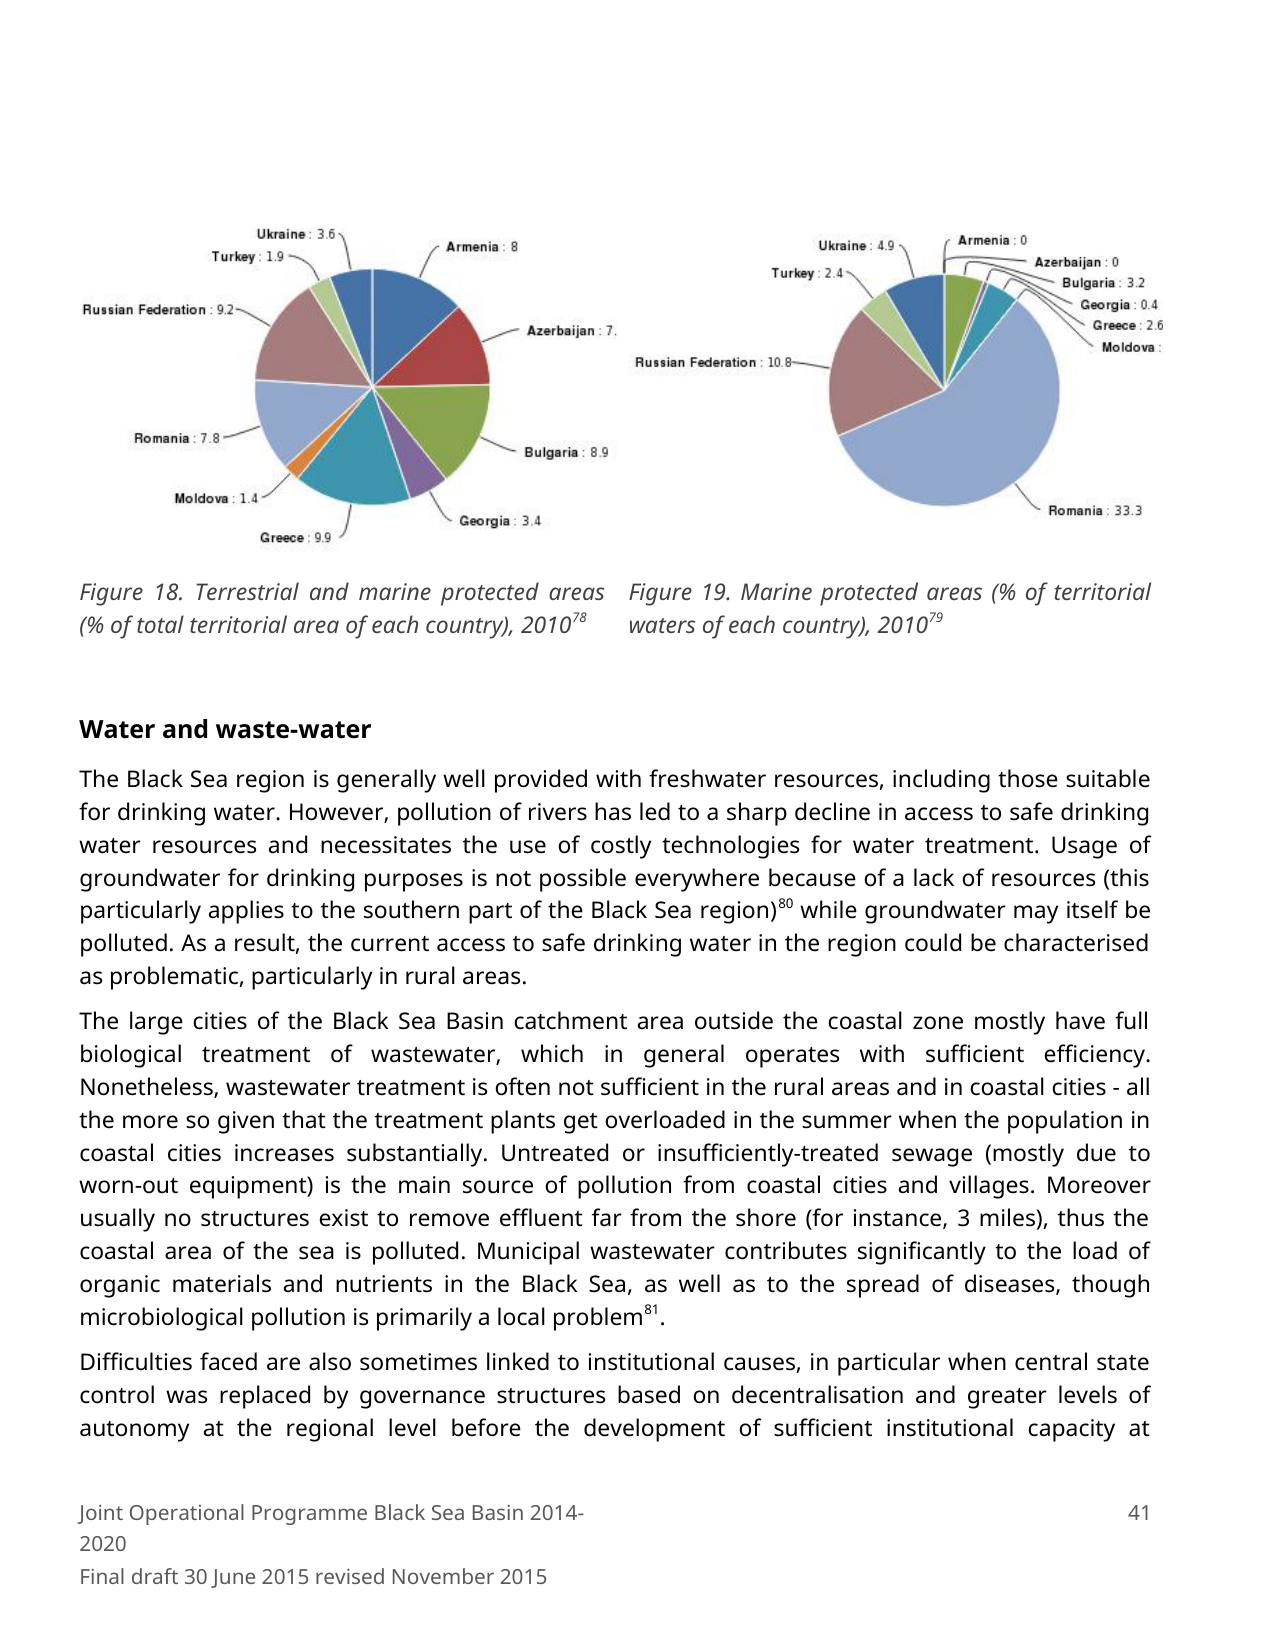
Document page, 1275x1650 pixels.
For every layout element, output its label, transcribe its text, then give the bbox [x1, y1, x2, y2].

text The Black Sea region is generally well provided with freshwater resources, including those suitable for drinking water. However, pollution of rivers has led to a sharp decline in access to safe drinking water resources and necessitates the use of costly technologies for water treatment. Usage of groundwater for drinking purposes is not possible everywhere because of a lack of resources (this particularly applies to the southern part of the Black Sea region) while groundwater may itself be polluted. As a result, the current access to safe drinking water in the region could be characterised as problematic, particularly in rural areas. [79, 763, 1152, 991]
picture [79, 192, 618, 562]
table_header Figure 19. Marine protected areas (% of territorial waters of each country), 2010 [617, 180, 1163, 641]
text Water and waste-water [79, 711, 1152, 745]
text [79, 1346, 1152, 1443]
text The large cities of the Black Sea Basin catchment area outside the coastal zone mostly have full biological treatment of wastewater, which in general operates with sufficient efficiency. Nonetheless, wastewater treatment is often not sufficient in the rural areas and in coastal cities - all the more so given that the treatment plants get overloaded in the summer when the population in coastal cities increases substantially. Untreated or insufficiently-treated sewage (mostly due to worn-out equipment) is the main source of pollution from coastal cities and villages. Moreover usually no structures exist to remove effluent far from the shore (for instance, 3 miles), thus the coastal area of the sea is polluted. Municipal wastewater contributes significantly to the load of organic materials and nutrients in the Black Sea, as well as to the spread of diseases, though microbiological pollution is primarily a local problem. [79, 1005, 1152, 1332]
table_header Figure 18. Terrestrial and marine protected areas (% of total territorial area of each country), 2010 [68, 180, 617, 641]
picture [628, 192, 1163, 562]
